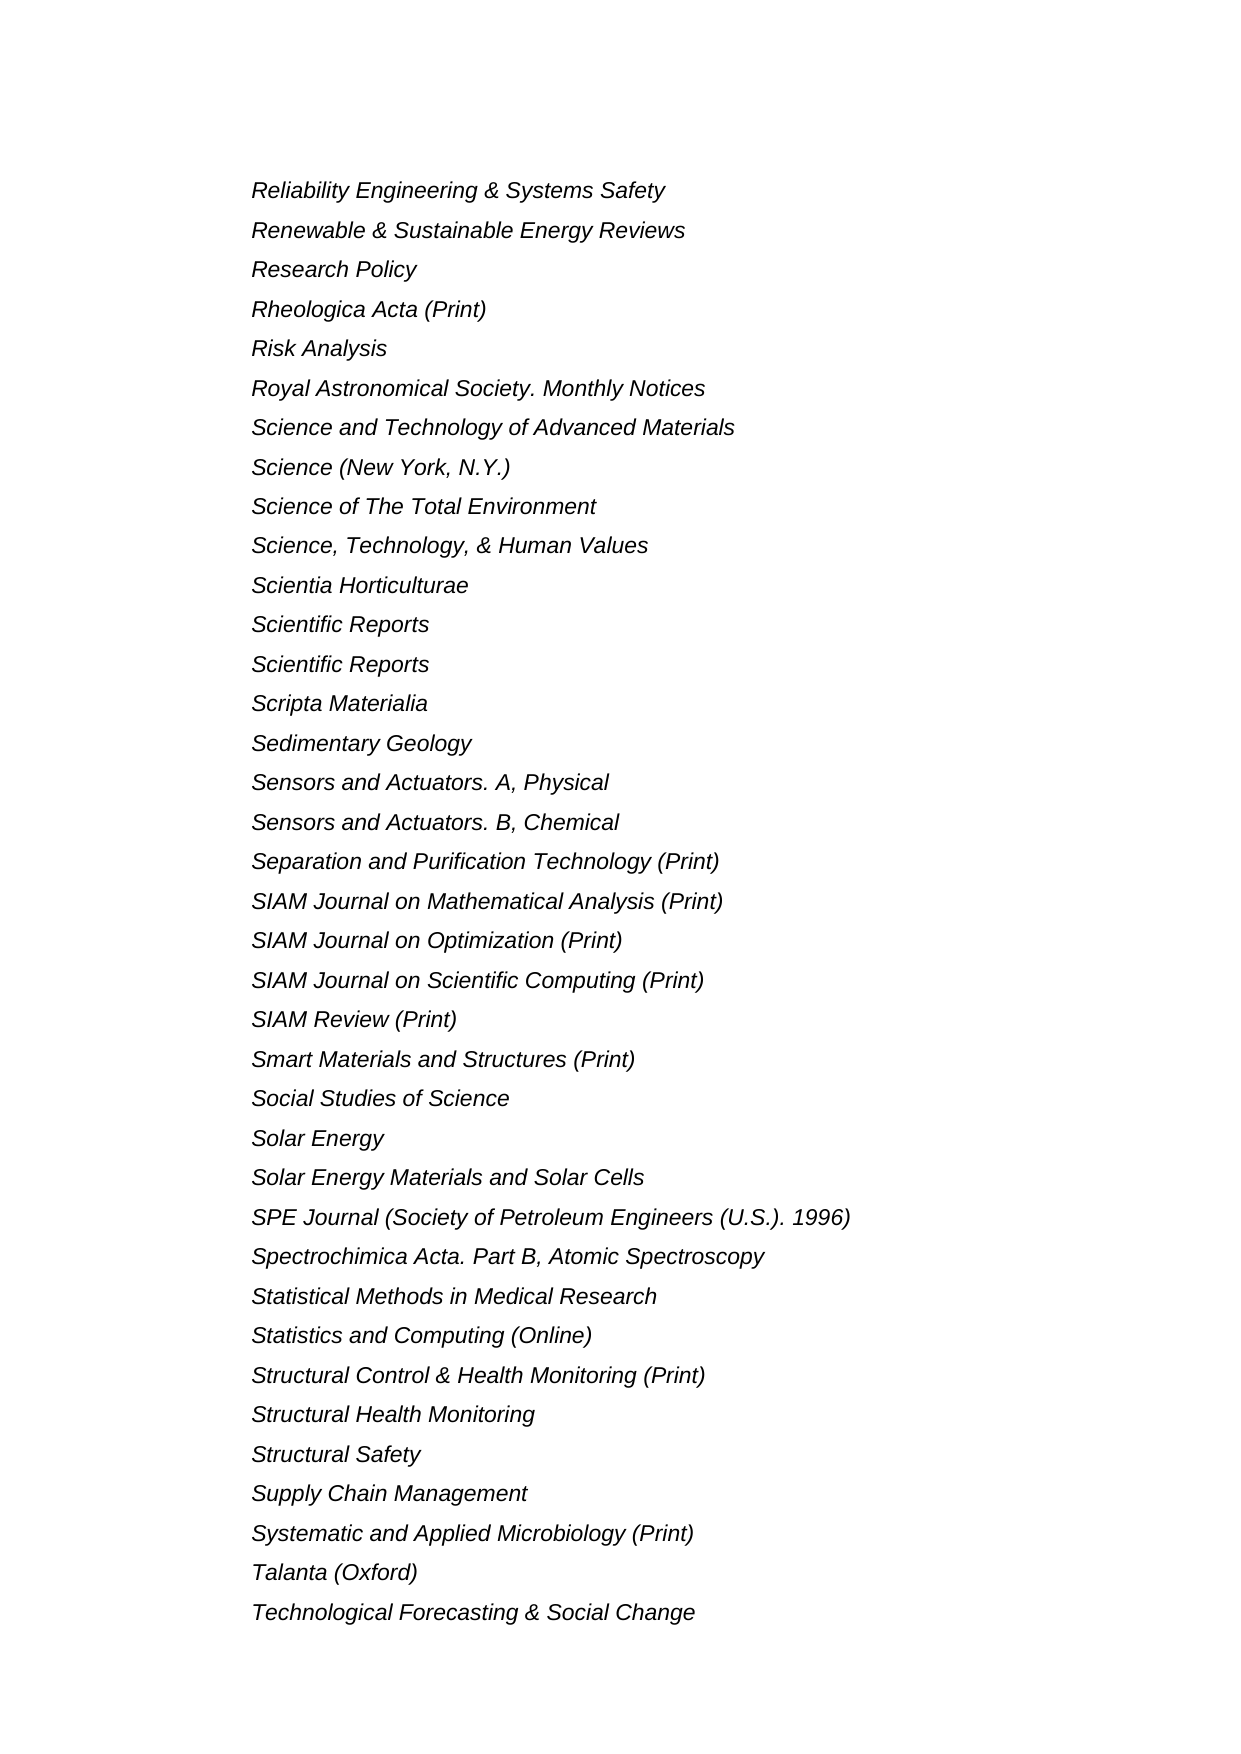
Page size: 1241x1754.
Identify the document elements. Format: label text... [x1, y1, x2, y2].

text Science of The Total Environment [177, 493, 1122, 519]
text Structural Safety [177, 1441, 1122, 1467]
text Scientific Reports [177, 611, 1122, 638]
text Scientific Reports [177, 651, 1122, 677]
text Rheologica Acta (Print) [177, 296, 1122, 322]
text Supply Chain Management [177, 1480, 1122, 1506]
text Systematic and Applied Microbiology (Print) [177, 1519, 1122, 1546]
text Separation and Purification Technology (Print) [177, 848, 1122, 875]
text Structural Health Monitoring [177, 1401, 1122, 1427]
text Structural Control & Health Monitoring (Print) [177, 1362, 1122, 1388]
text Risk Analysis [177, 335, 1122, 361]
text SIAM Journal on Optimization (Print) [177, 927, 1122, 954]
text Spectrochimica Acta. Part B, Atomic Spectroscopy [177, 1243, 1122, 1269]
text Sedimentary Geology [177, 730, 1122, 756]
text Research Policy [177, 256, 1122, 282]
text Sensors and Actuators. B, Chemical [177, 809, 1122, 835]
text Social Studies of Science [177, 1085, 1122, 1112]
text Smart Materials and Structures (Print) [177, 1046, 1122, 1072]
text Statistical Methods in Medical Research [177, 1283, 1122, 1309]
text Statistics and Computing (Online) [177, 1322, 1122, 1348]
text Science and Technology of Advanced Materials [177, 414, 1122, 440]
text Solar Energy Materials and Solar Cells [177, 1164, 1122, 1191]
text Royal Astronomical Society. Monthly Notices [177, 374, 1122, 401]
text Science (New York, N.Y.) [177, 453, 1122, 480]
text Talanta (Oxford) [177, 1559, 1122, 1585]
text Reliability Engineering & Systems Safety [177, 177, 1122, 203]
text Renewable & Sustainable Energy Reviews [177, 217, 1122, 243]
text Scientia Horticulturae [177, 572, 1122, 598]
text Science, Technology, & Human Values [177, 532, 1122, 559]
text Solar Energy [177, 1125, 1122, 1151]
text SIAM Journal on Scientific Computing (Print) [177, 967, 1122, 993]
text SPE Journal (Society of Petroleum Engineers (U.S.). 1996) [177, 1204, 1122, 1230]
text Scripta Materialia [177, 690, 1122, 717]
text Technological Forecasting & Social Change [177, 1598, 1122, 1625]
text Sensors and Actuators. A, Physical [177, 769, 1122, 796]
text SIAM Review (Print) [177, 1006, 1122, 1033]
text SIAM Journal on Mathematical Analysis (Print) [177, 888, 1122, 914]
